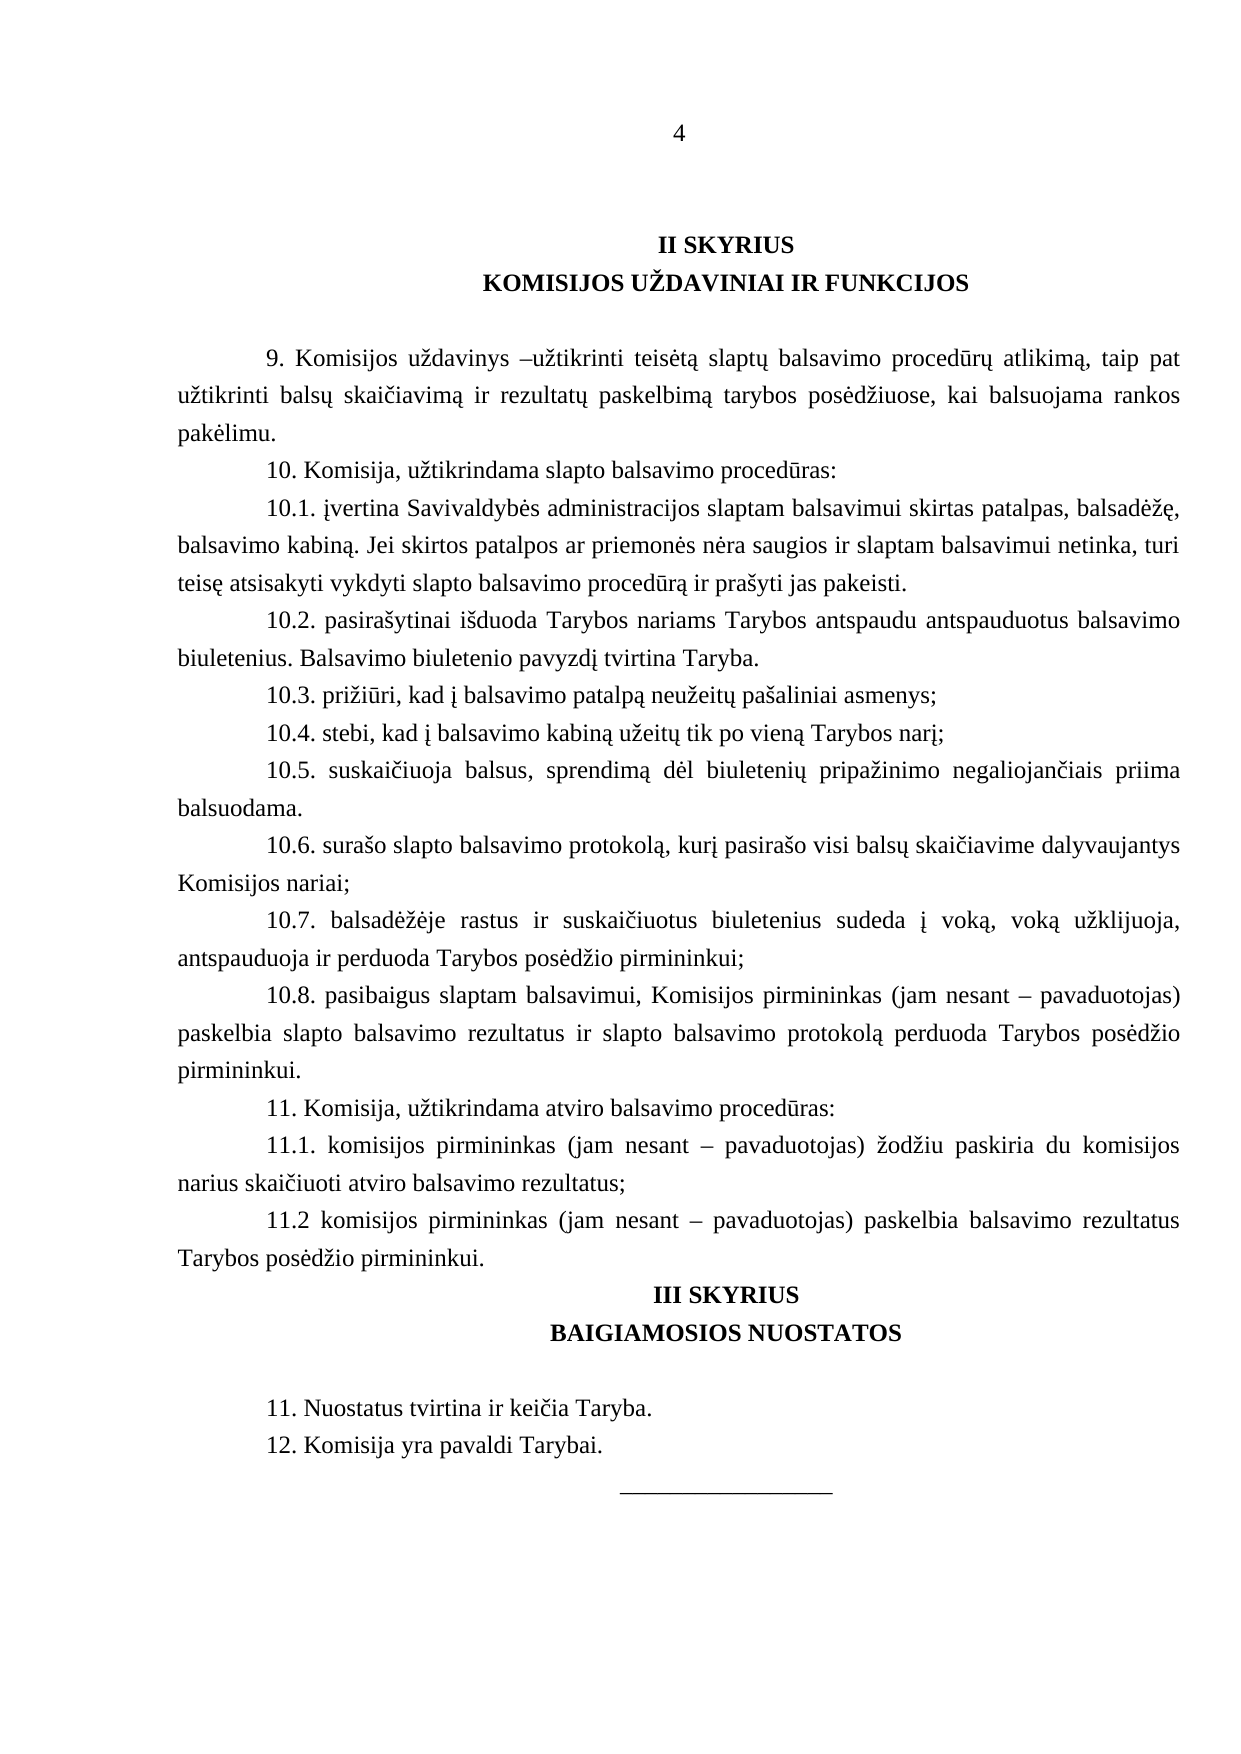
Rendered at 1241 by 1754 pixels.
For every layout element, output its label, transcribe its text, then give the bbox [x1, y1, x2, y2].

text 10.4. stebi, kad į balsavimo kabiną užeitų tik po vieną Tarybos narį; [177, 709, 1181, 747]
text _________________ [177, 1459, 1181, 1497]
text 10.6. surašo slapto balsavimo protokolą, kurį pasirašo visi balsų skaičiavime dalyvaujantys Komisijos nariai; [177, 822, 1181, 897]
text II SKYRIUS [177, 222, 1181, 259]
text 10.8. pasibaigus slaptam balsavimui, Komisijos pirmininkas (jam nesant – pavaduotojas) paskelbia slapto balsavimo rezultatus ir slapto balsavimo protokolą perduoda Tarybos posėdžio pirmininkui. [177, 972, 1181, 1084]
text 11.1. komisijos pirmininkas (jam nesant – pavaduotojas) žodžiu paskiria du komisijos narius skaičiuoti atviro balsavimo rezultatus; [177, 1122, 1181, 1197]
text 11. Komisija, užtikrindama atviro balsavimo procedūras: [177, 1084, 1181, 1122]
text 11. Nuostatus tvirtina ir keičia Taryba. [177, 1384, 1181, 1422]
text BAIGIAMOSIOS NUOSTATOS [177, 1309, 1181, 1347]
text 10. Komisija, užtikrindama slapto balsavimo procedūras: [177, 447, 1181, 484]
text 12. Komisija yra pavaldi Tarybai. [177, 1422, 1181, 1459]
text 10.1. įvertina Savivaldybės administracijos slaptam balsavimui skirtas patalpas, balsadėžę, balsavimo kabiną. Jei skirtos patalpos ar priemonės nėra saugios ir slaptam balsavimui netinka, turi teisę atsisakyti vykdyti slapto balsavimo procedūrą ir prašyti jas pakeisti. [177, 484, 1181, 597]
text 9. Komisijos uždavinys –užtikrinti teisėtą slaptų balsavimo procedūrų atlikimą, taip pat užtikrinti balsų skaičiavimą ir rezultatų paskelbimą tarybos posėdžiuose, kai balsuojama rankos pakėlimu. [177, 334, 1181, 447]
text KOMISIJOS UŽDAVINIAI IR FUNKCIJOS [177, 259, 1181, 297]
text 10.2. pasirašytinai išduoda Tarybos nariams Tarybos antspaudu antspauduotus balsavimo biuletenius. Balsavimo biuletenio pavyzdį tvirtina Taryba. [177, 597, 1181, 672]
text 10.5. suskaičiuoja balsus, sprendimą dėl biuletenių pripažinimo negaliojančiais priima balsuodama. [177, 747, 1181, 822]
text 11.2 komisijos pirmininkas (jam nesant – pavaduotojas) paskelbia balsavimo rezultatus Tarybos posėdžio pirmininkui. [177, 1197, 1181, 1272]
text III SKYRIUS [177, 1272, 1181, 1309]
text 10.3. prižiūri, kad į balsavimo patalpą neužeitų pašaliniai asmenys; [177, 672, 1181, 709]
text 10.7. balsadėžėje rastus ir suskaičiuotus biuletenius sudeda į voką, voką užklijuoja, antspauduoja ir perduoda Tarybos posėdžio pirmininkui; [177, 897, 1181, 972]
